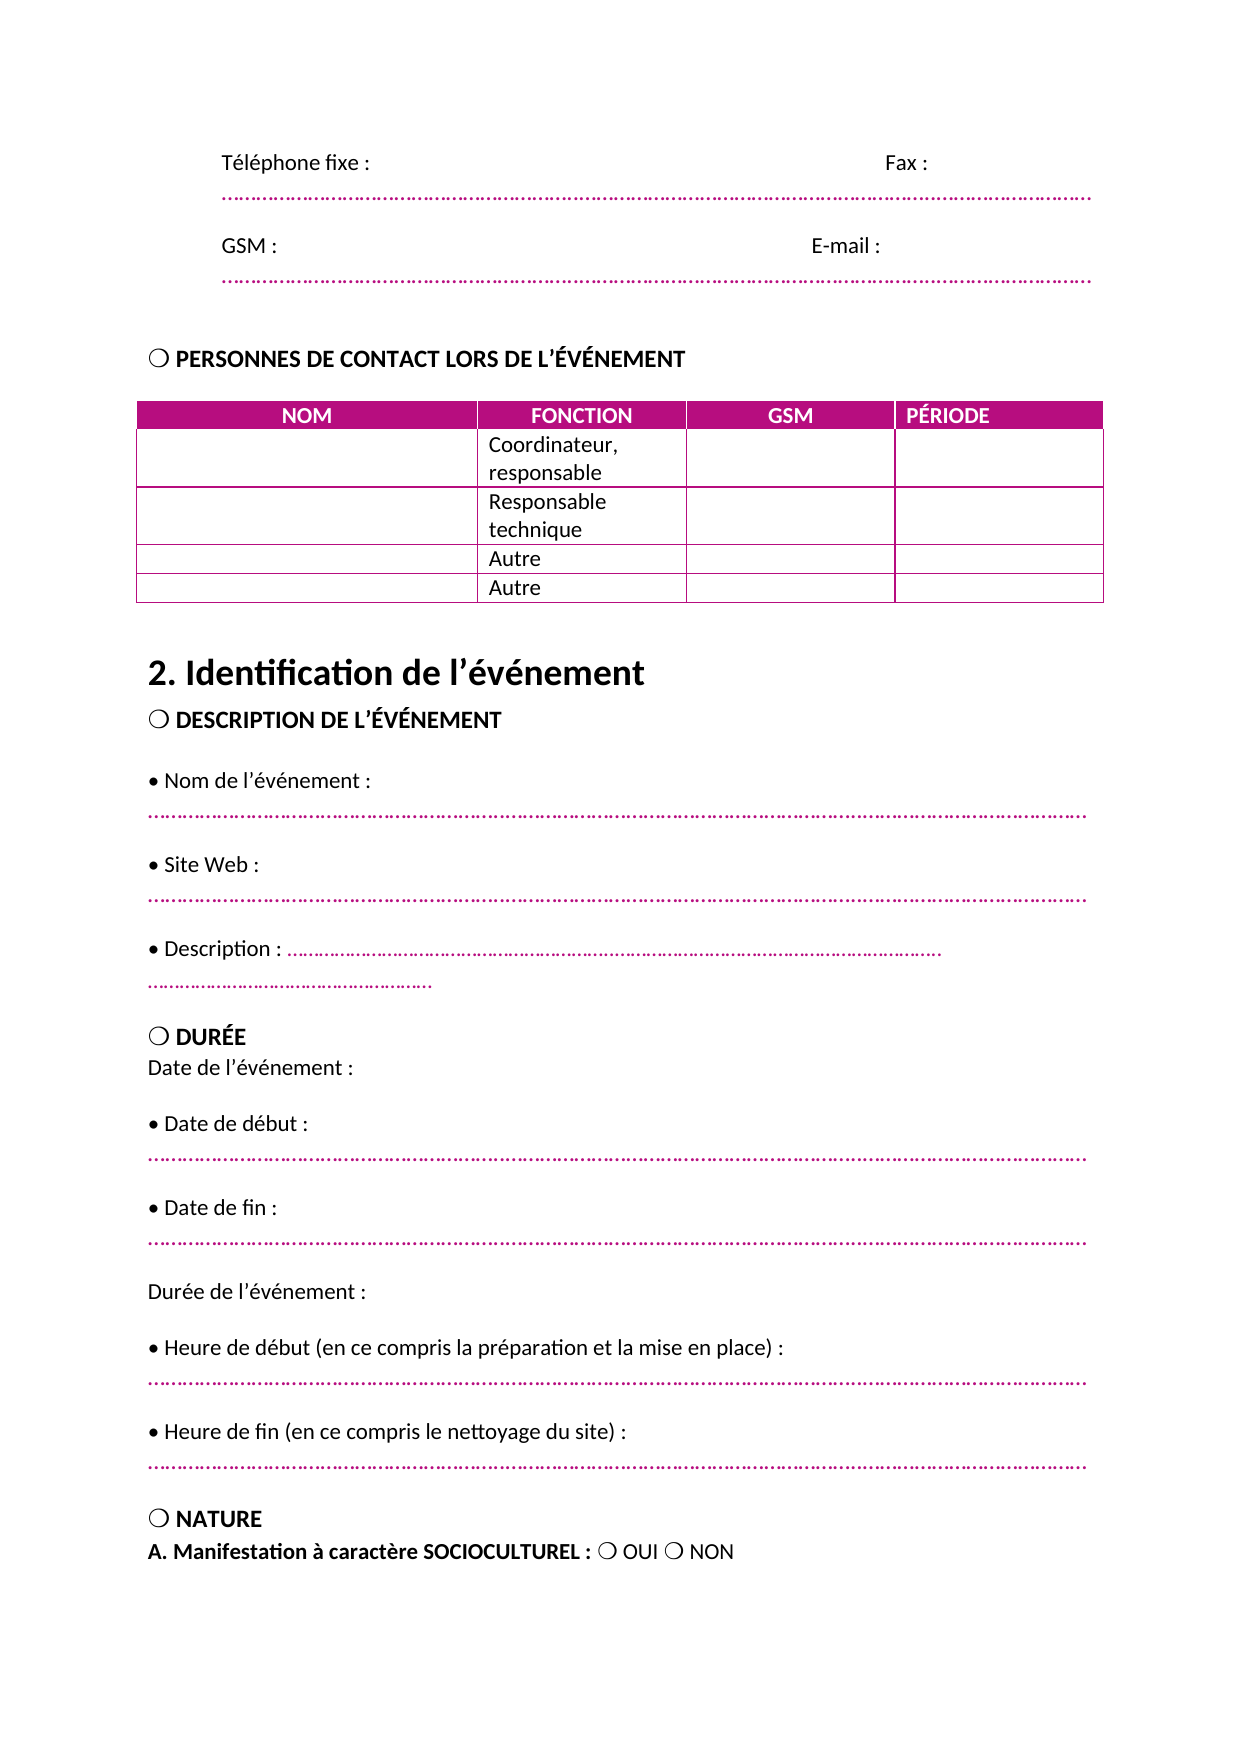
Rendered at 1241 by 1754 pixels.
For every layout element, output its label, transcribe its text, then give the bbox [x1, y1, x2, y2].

text ❍ PERSONNES DE CONTACT LORS DE L’ÉVÉNEMENT [148, 341, 1093, 375]
text • Heure de début (en ce compris la préparation et la mise en place) : [148, 1333, 1093, 1361]
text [148, 259, 1093, 290]
text ……………………………………………………..……………………………………………………..………………………………… [148, 1445, 1093, 1475]
table_cell [896, 488, 1103, 543]
table_header FONCTION [478, 401, 686, 429]
text ❍ NATURE [148, 1501, 1093, 1535]
text ……………………………………………………..……………………………………………………..………………………………… [148, 878, 1093, 908]
table_cell [687, 488, 894, 543]
table_cell [896, 574, 1103, 602]
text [148, 176, 1093, 206]
text ❍ DESCRIPTION DE L’ÉVÉNEMENT [148, 702, 1093, 736]
text • Heure de fin (en ce compris le nettoyage du site) : [148, 1417, 1093, 1445]
text • Description : ……………………………………………………..……………………………………………………..……………………………………………… [148, 934, 1093, 994]
table_cell [896, 430, 1103, 486]
table_cell Responsable technique [478, 488, 686, 543]
table_cell [687, 574, 894, 602]
table_cell [137, 574, 477, 602]
subtitle 2. Identification de l’événement [148, 649, 1093, 695]
table_header NOM [137, 401, 477, 429]
table_cell [137, 545, 477, 572]
table_cell [687, 430, 894, 486]
table_cell Autre [478, 545, 686, 572]
table_cell Coordinateur, responsable [478, 430, 686, 486]
text ❍ DURÉE [148, 1019, 1093, 1053]
table_header PÉRIODE [896, 401, 1103, 429]
text ……………………………………………………..……………………………………………………..………………………………… [148, 1361, 1093, 1391]
table_cell [896, 545, 1103, 572]
text Téléphone fixe : Fax : [148, 148, 1093, 176]
table_cell [137, 488, 477, 543]
table_header GSM [687, 401, 894, 429]
text ……………………………………………………..……………………………………………………..………………………………… [148, 1137, 1093, 1168]
text Date de l’événement : [148, 1053, 1093, 1081]
text ……………………………………………………..……………………………………………………..………………………………… [148, 1221, 1093, 1252]
table_cell [137, 430, 477, 486]
table_cell Autre [478, 574, 686, 602]
text A. Manifestation à caractère SOCIOCULTUREL : ❍ OUI ❍ NON [148, 1535, 1093, 1566]
text ……………………………………………………..……………………………………………………..………………………………… [148, 794, 1093, 825]
text • Date de fin : [148, 1193, 1093, 1221]
text • Date de début : [148, 1109, 1093, 1137]
text • Nom de l’événement : [148, 766, 1093, 794]
text • Site Web : [148, 850, 1093, 878]
text Durée de l’événement : [148, 1277, 1093, 1305]
table_cell [687, 545, 894, 572]
text GSM : E-mail : [148, 231, 1093, 259]
